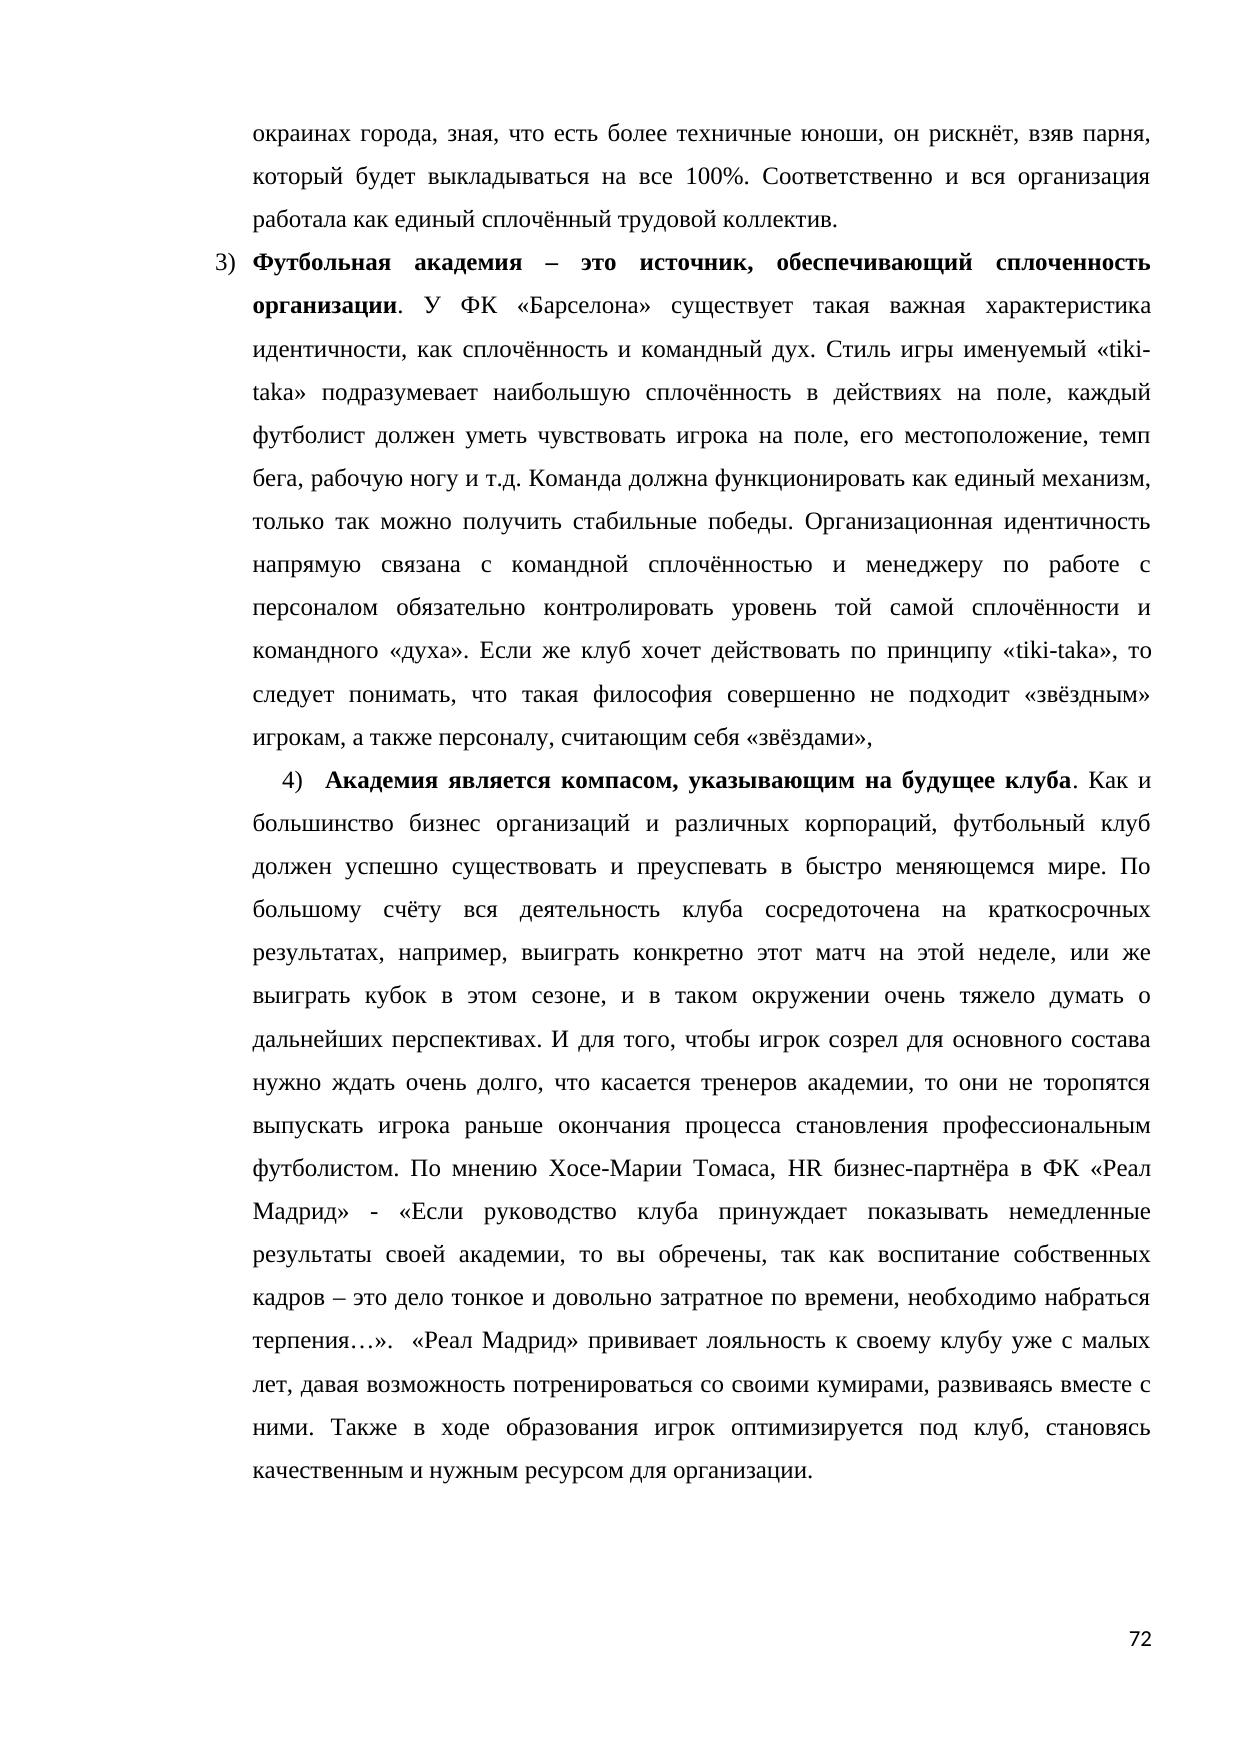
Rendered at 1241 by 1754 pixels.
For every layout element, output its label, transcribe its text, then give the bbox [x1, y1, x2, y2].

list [215, 118, 1152, 621]
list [252, 1153, 1152, 1613]
list Футбольная академия – это источник, обеспечивающий сплоченность организации. У ФК «Барселона» существует такая важная характеристика идентичности, как сплочённость и командный дух. Стиль игры именуемый «tiki-taka» подразумевает наибольшую сплочённость в действиях на поле, каждый футболист должен уметь чувствовать игрока на поле, его местоположение, темп бега, рабочую ногу и т.д. Команда должна функционировать как единый механизм, только так можно получить стабильные победы. Организационная идентичность напрямую связана с командной сплочённостью и менеджеру по работе с персоналом обязательно контролировать уровень той самой сплочённости и командного «духа». Если же клуб хочет действовать по принципу «tiki-taka», то следует понимать, что такая философия совершенно не подходит «звёздным» игрокам, а также персоналу, считающим себя «звёздами», [215, 636, 1152, 1139]
